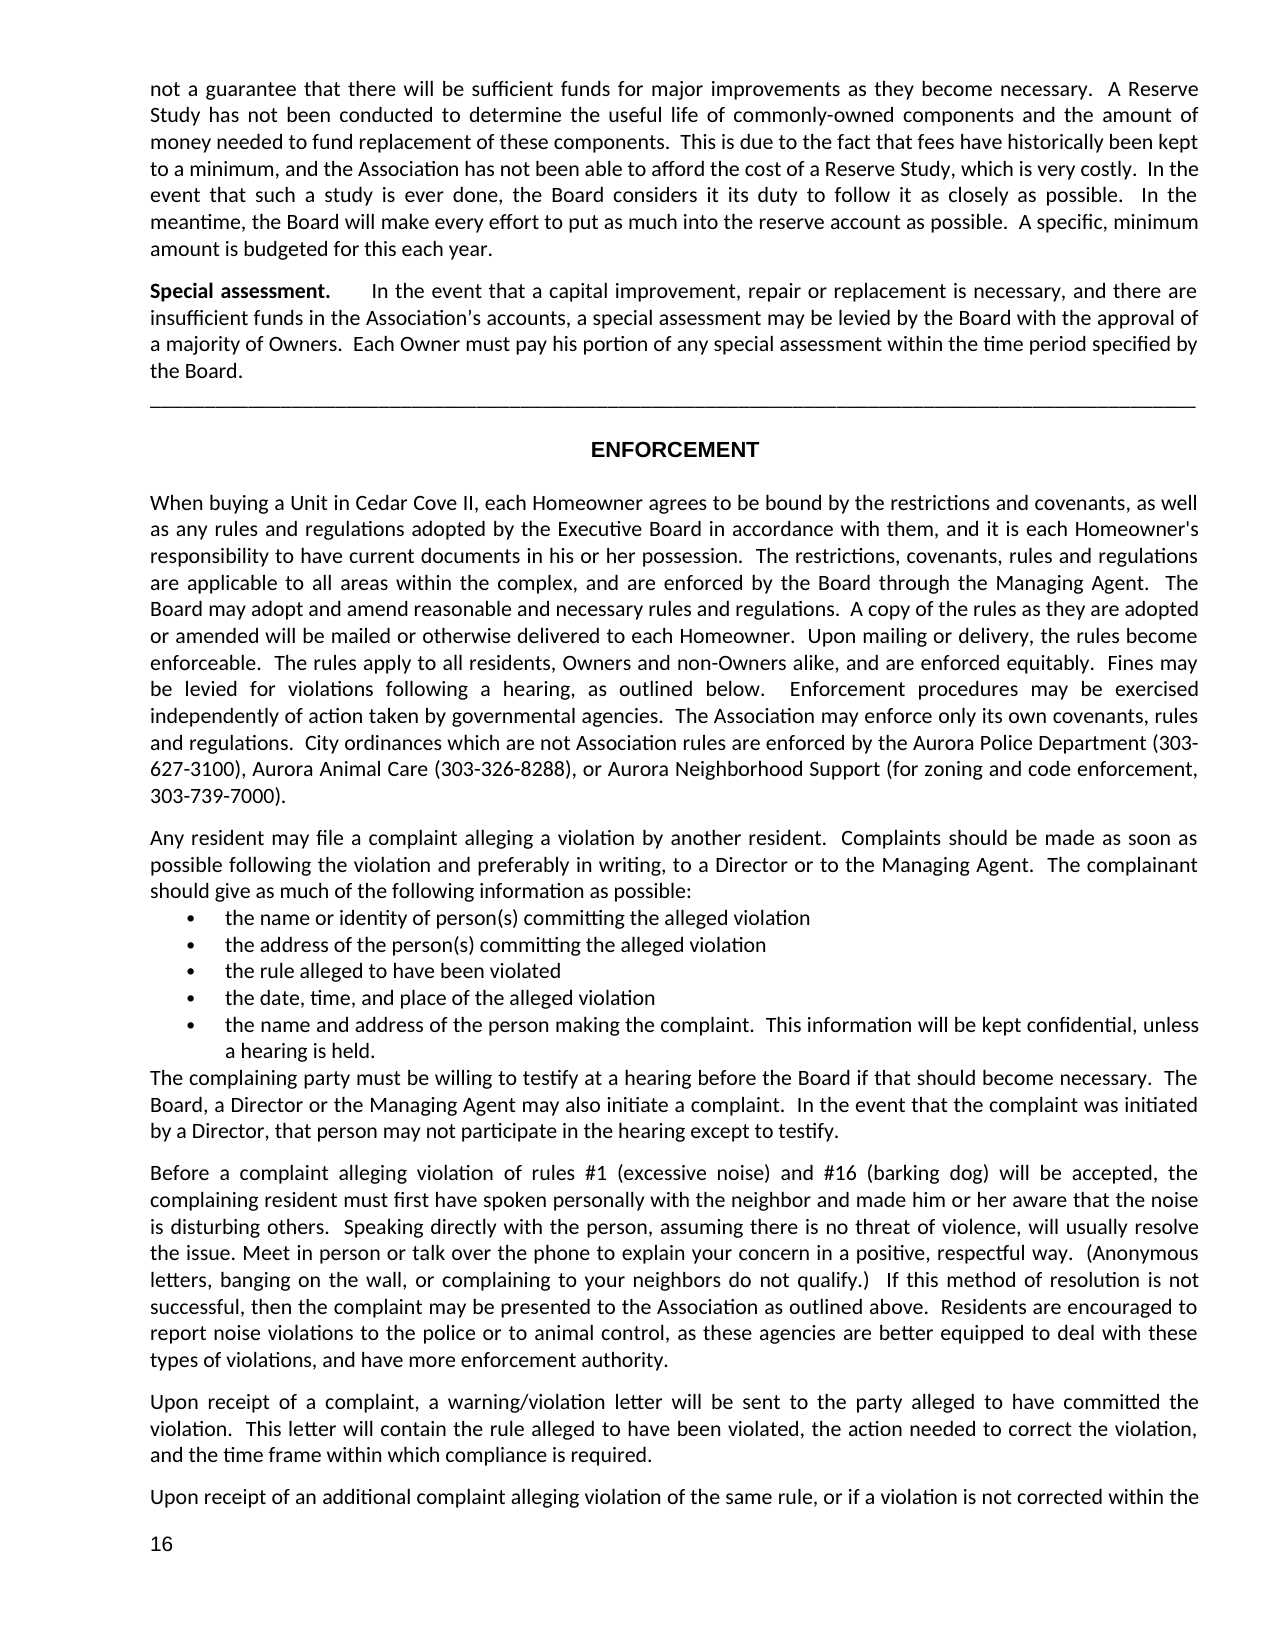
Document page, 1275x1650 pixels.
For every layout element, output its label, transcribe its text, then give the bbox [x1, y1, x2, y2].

list the date, time, and place of the alleged violation [187, 984, 1200, 1011]
text Before a complaint alleging violation of rules #1 (excessive noise) and #16 (barking dog) will be accepted, the complaining resident must first have spoken personally with the neighbor and made him or her aware that the noise is disturbing others. Speaking directly with the person, assuming there is no threat of violence, will usually resolve the issue. Meet in person or talk over the phone to explain your concern in a positive, respectful way. (Anonymous letters, banging on the wall, or complaining to your neighbors do not qualify.) If this method of resolution is not successful, then the complaint may be presented to the Association as outlined above. Residents are encouraged to report noise violations to the police or to animal control, as these agencies are better equipped to deal with these types of violations, and have more enforcement authority. [150, 1266, 1200, 1373]
text When buying a Unit in Cedar Cove II, each Homeowner agrees to be bound by the restrictions and covenants, as well as any rules and regulations adopted by the Executive Board in accordance with them, and it is each Homeowner's responsibility to have current documents in his or her possession. The restrictions, covenants, rules and regulations are applicable to all areas within the complex, and are enforced by the Board through the Managing Agent. The Board may adopt and amend reasonable and necessary rules and regulations. A copy of the rules as they are adopted or amended will be mailed or otherwise delivered to each Homeowner. Upon mailing or delivery, the rules become enforceable. The rules apply to all residents, Owners and non-Owners alike, and are enforced equitably. Fines may be levied for violations following a hearing, as outlined below. Enforcement procedures may be exercised independently of action taken by governmental agencies. The Association may enforce only its own covenants, rules and regulations. City ordinances which are not Association rules are enforced by the Aurora Police Department (303-627-3100), Aurora Animal Care (303-326-8288), or Aurora Neighborhood Support (for zoning and code enforcement, 303-739-7000). [150, 489, 1200, 809]
text ENFORCEMENT [150, 437, 1200, 462]
text Before a complaint alleging violation of rules #1 (excessive noise) and #16 (barking dog) will be accepted, the complaining resident must first have spoken personally with the neighbor and made him or her aware that the noise is disturbing others. Speaking directly with the person, assuming there is no threat of violence, will usually resolve the issue. Meet in person or talk over the phone to explain your concern in a positive, respectful way. (Anonymous letters, banging on the wall, or complaining to your neighbors do not qualify.) If this method of resolution is not successful, then the complaint may be presented to the Association as outlined above. Residents are encouraged to report noise violations to the police or to animal control, as these agencies are better equipped to deal with these types of violations, and have more enforcement authority. [150, 1159, 1200, 1240]
text ________________________________________________________________________________________________ [150, 384, 1200, 410]
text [150, 1483, 1200, 1510]
list the address of the person(s) committing the alleged violation [187, 931, 1200, 957]
text Special assessment. In the event that a capital improvement, repair or replacement is necessary, and there are insufficient funds in the Association’s accounts, a special assessment may be levied by the Board with the approval of a majority of Owners. Each Owner must pay his portion of any special assessment within the time period specified by the Board. [150, 277, 1200, 384]
list the name and address of the person making the complaint. This information will be kept confidential, unless a hearing is held. [187, 1011, 1200, 1064]
text The complaining party must be willing to testify at a hearing before the Board if that should become necessary. The Board, a Director or the Managing Agent may also initiate a complaint. In the event that the complaint was initiated by a Director, that person may not participate in the hearing except to testify. [150, 1064, 1200, 1144]
list the rule alleged to have been violated [187, 957, 1200, 984]
text Upon receipt of a complaint, a warning/violation letter will be sent to the party alleged to have committed the violation. This letter will contain the rule alleged to have been violated, the action needed to correct the violation, and the time frame within which compliance is required. [150, 1388, 1200, 1468]
list the name or identity of person(s) committing the alleged violation [187, 904, 1200, 931]
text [150, 75, 1200, 262]
text Any resident may file a complaint alleging a violation by another resident. Complaints should be made as soon as possible following the violation and preferably in writing, to a Director or to the Managing Agent. The complainant should give as much of the following information as possible: [150, 824, 1200, 904]
